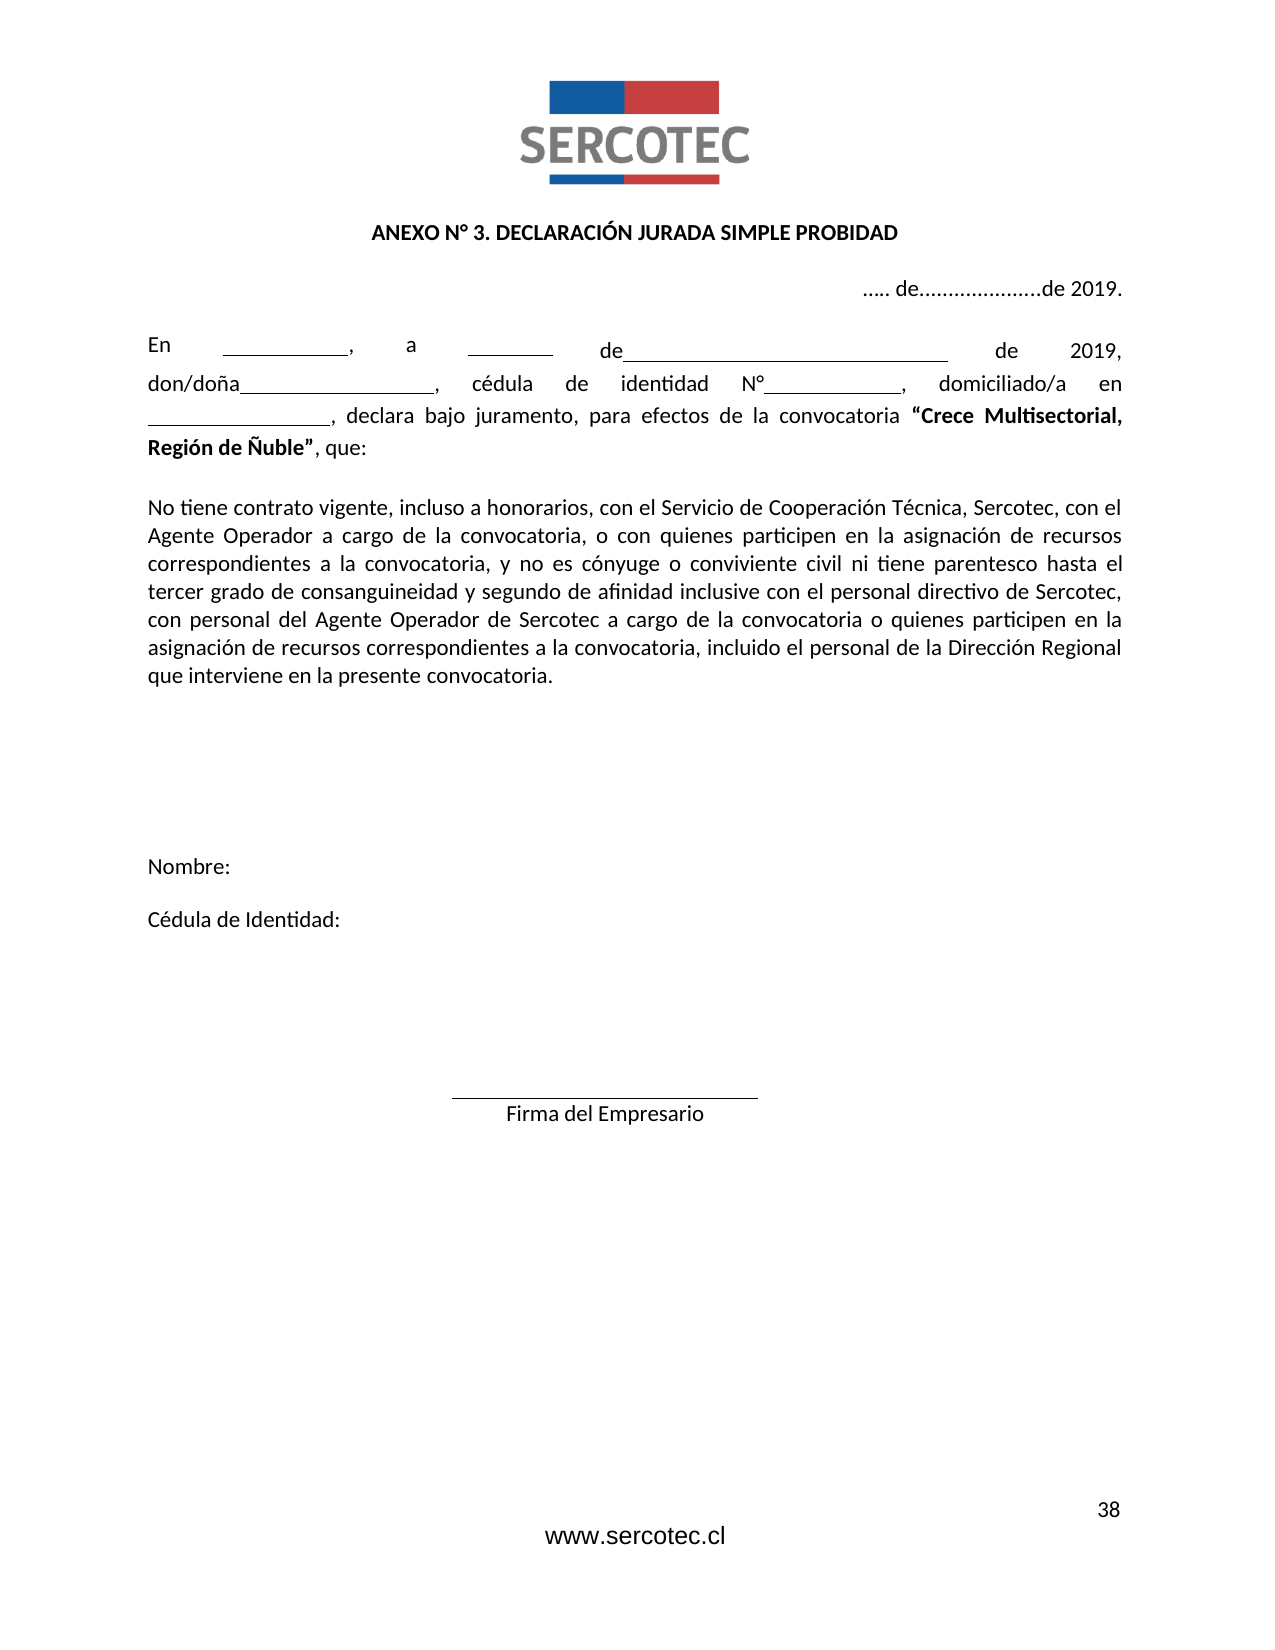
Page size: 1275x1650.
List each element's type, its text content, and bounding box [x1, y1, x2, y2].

text No tiene contrato vigente, incluso a honorarios, con el Servicio de Cooperación Técnica, Sercotec, con el Agente Operador a cargo de la convocatoria, o con quienes participen en la asignación de recursos correspondientes a la convocatoria, y no es cónyuge o conviviente civil ni tiene parentesco hasta el tercer grado de consanguineidad y segundo de afinidad inclusive con el personal directivo de Sercotec, con personal del Agente Operador de Sercotec a cargo de la convocatoria o quienes participen en la asignación de recursos correspondientes a la convocatoria, incluido el personal de la Dirección Regional que interviene en la presente convocatoria. [148, 493, 1123, 689]
text de 2019, [995, 336, 1135, 364]
picture [519, 80, 750, 185]
text don/doña , cédula de identidad N° , domiciliado/a en [148, 369, 1135, 397]
text En , a [148, 331, 557, 358]
text , declara bajo juramento, para efectos de la convocatoria “Crece Multisectorial, Región de Ñuble”, que: [148, 401, 1123, 461]
text de [599, 336, 952, 364]
text ….. de de 2019. [863, 274, 1135, 302]
subtitle ANEXO N° 3. DECLARACIÓN JURADA SIMPLE PROBIDAD [148, 218, 1122, 246]
text Cédula de Identidad: [148, 905, 1135, 933]
text Nombre: [148, 852, 1135, 880]
text Firma del Empresario [148, 1094, 1062, 1127]
